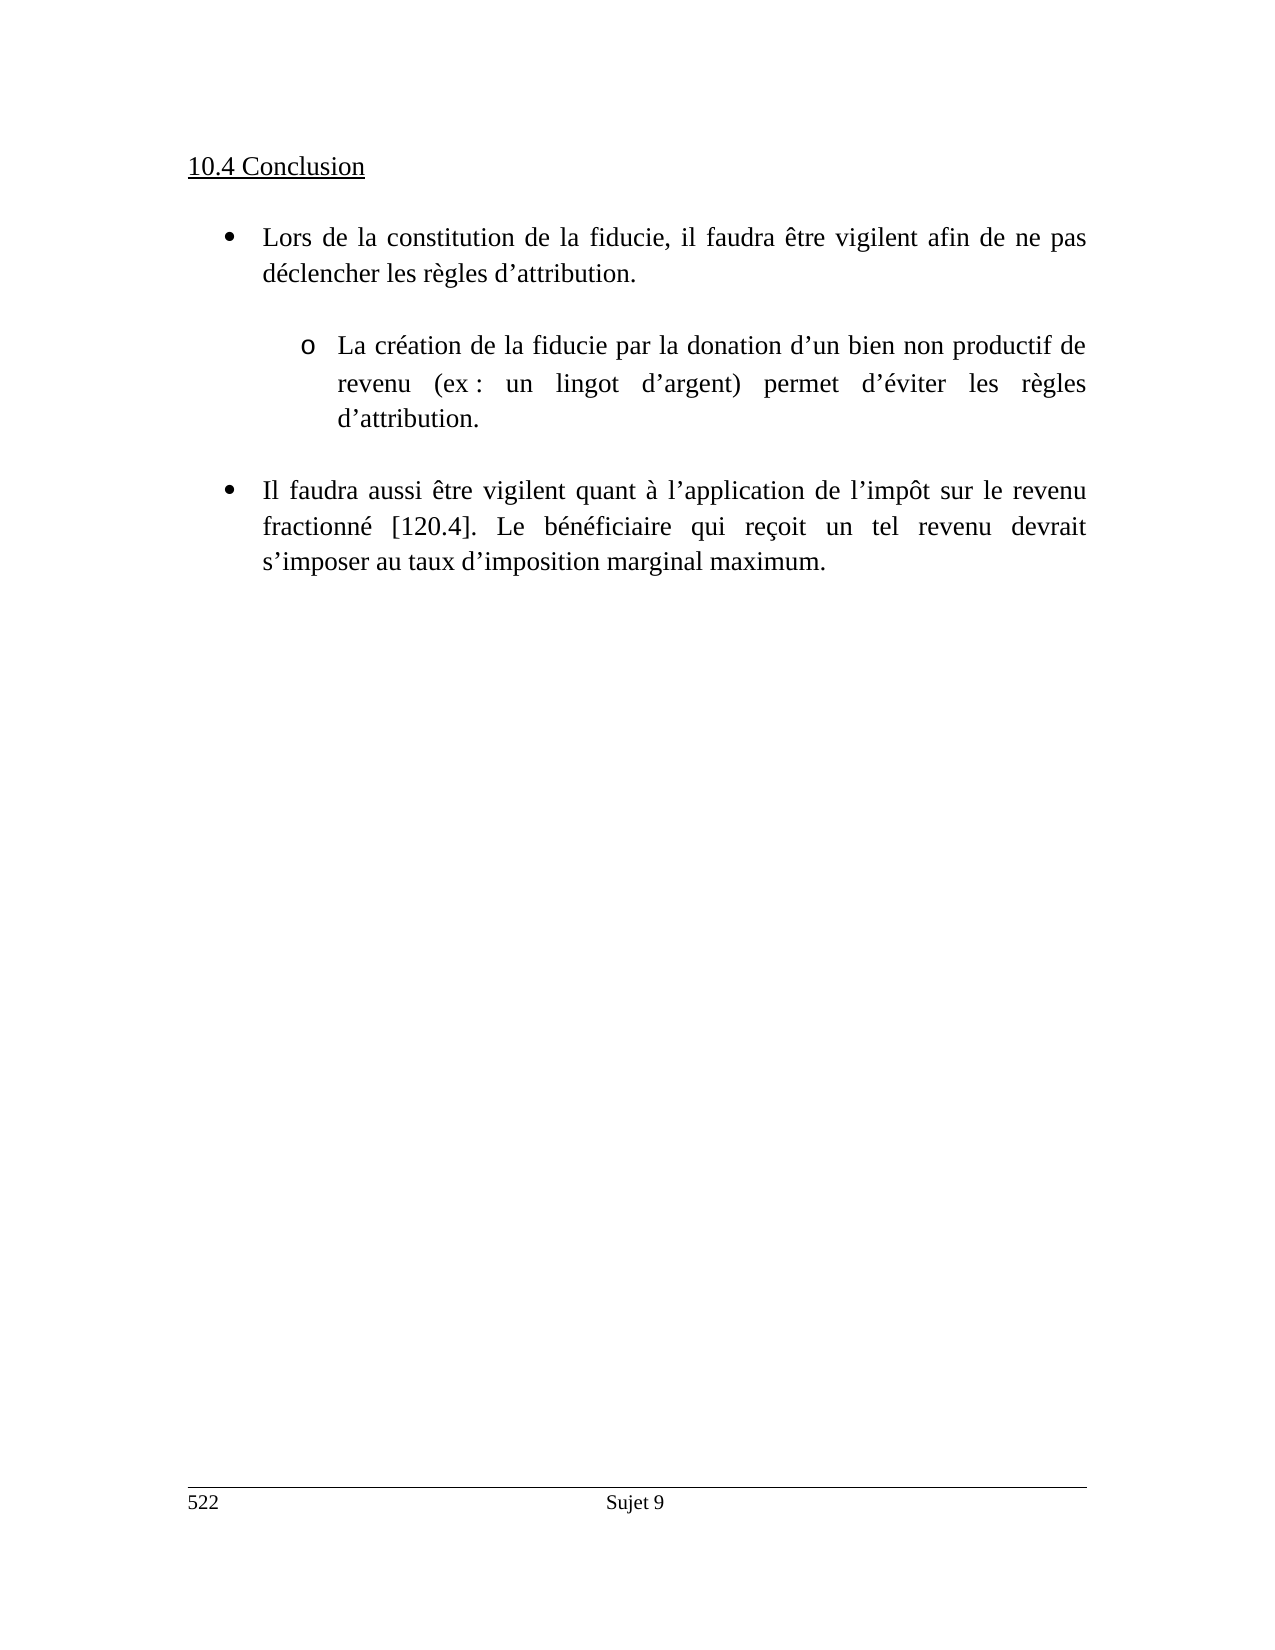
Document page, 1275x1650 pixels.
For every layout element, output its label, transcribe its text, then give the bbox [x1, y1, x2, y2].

list Lors de la constitution de la fiducie, il faudra être vigilent afin de ne pas déclencher les règles d’attribution. [225, 221, 1087, 288]
list La création de la fiducie par la donation d’un bien non productif de revenu (ex : un lingot d’argent) permet d’éviter les règles d’attribution. [300, 329, 1087, 434]
subtitle 10.4 Conclusion [187, 150, 1087, 181]
list Il faudra aussi être vigilent quant à l’application de l’impôt sur le revenu fractionné [120.4]. Le bénéficiaire qui reçoit un tel revenu devrait s’imposer au taux d’imposition marginal maximum. [225, 474, 1087, 577]
